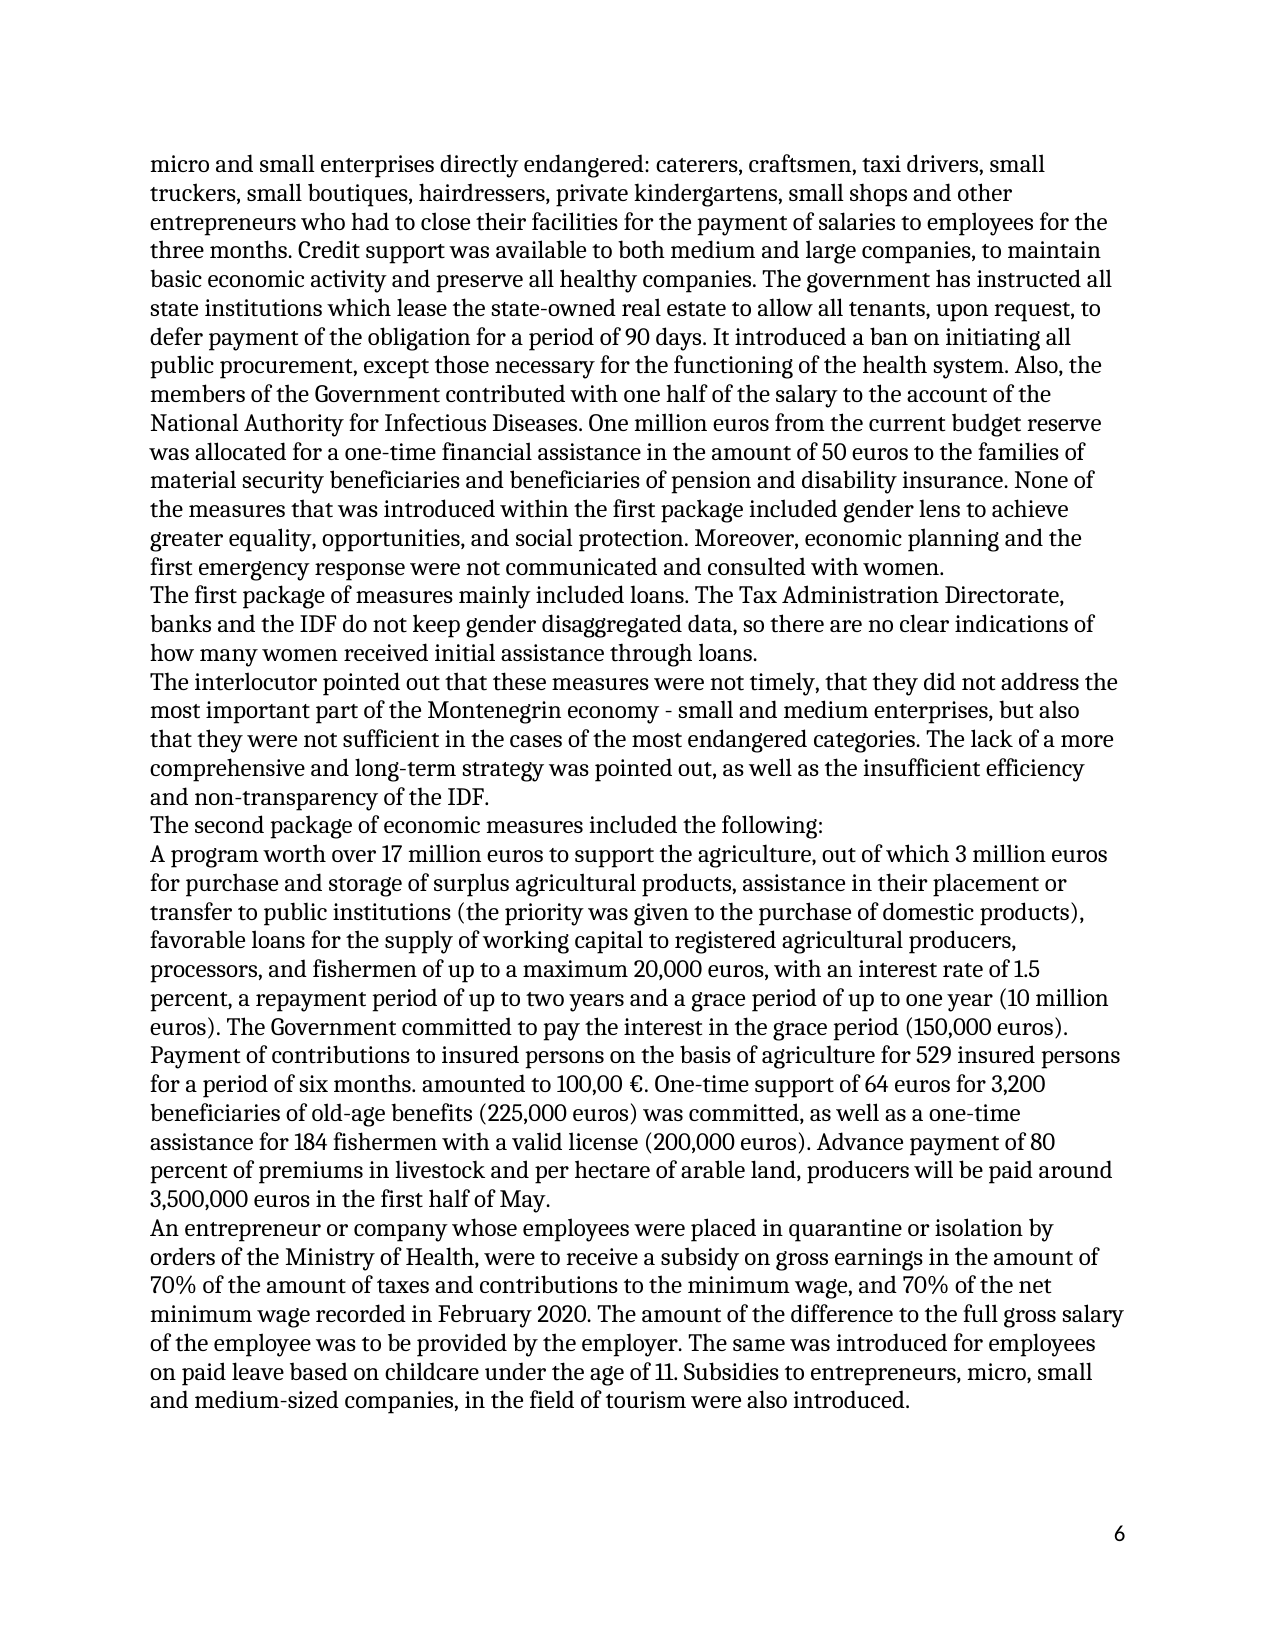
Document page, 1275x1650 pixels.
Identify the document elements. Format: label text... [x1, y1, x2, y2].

text The second package of economic measures included the following: [150, 811, 1125, 840]
text An entrepreneur or company whose employees were placed in quarantine or isolation by orders of the Ministry of Health, were to receive a subsidy on gross earnings in the amount of 70% of the amount of taxes and contributions to the minimum wage, and 70% of the net minimum wage recorded in February 2020. The amount of the difference to the full gross salary of the employee was to be provided by the employer. The same was introduced for employees on paid leave based on childcare under the age of 11. Subsidies to entrepreneurs, micro, small and medium-sized companies, in the field of tourism were also introduced. [150, 1214, 1125, 1415]
text The interlocutor pointed out that these measures were not timely, that they did not address the most important part of the Montenegrin economy - small and medium enterprises, but also that they were not sufficient in the cases of the most endangered categories. The lack of a more comprehensive and long-term strategy was pointed out, as well as the insufficient efficiency and non-transparency of the IDF. [150, 667, 1125, 811]
text The first package of measures mainly included loans. The Tax Administration Directorate, banks and the IDF do not keep gender disaggregated data, so there are no clear indications of how many women received initial assistance through loans. [150, 581, 1125, 667]
text A program worth over 17 million euros to support the agriculture, out of which 3 million euros for purchase and storage of surplus agricultural products, assistance in their placement or transfer to public institutions (the priority was given to the purchase of domestic products), favorable loans for the supply of working capital to registered agricultural producers, processors, and fishermen of up to a maximum 20,000 euros, with an interest rate of 1.5 percent, a repayment period of up to two years and a grace period of up to one year (10 million euros). The Government committed to pay the interest in the grace period (150,000 euros). Payment of contributions to insured persons on the basis of agriculture for 529 insured persons for a period of six months. amounted to 100,00 €. One-time support of 64 euros for 3,200 beneficiaries of old-age benefits (225,000 euros) was committed, as well as a one-time assistance for 184 fishermen with a valid license (200,000 euros). Advance payment of 80 percent of premiums in livestock and per hectare of arable land, producers will be paid around 3,500,000 euros in the first half of May. [150, 840, 1125, 1214]
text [150, 150, 1125, 581]
